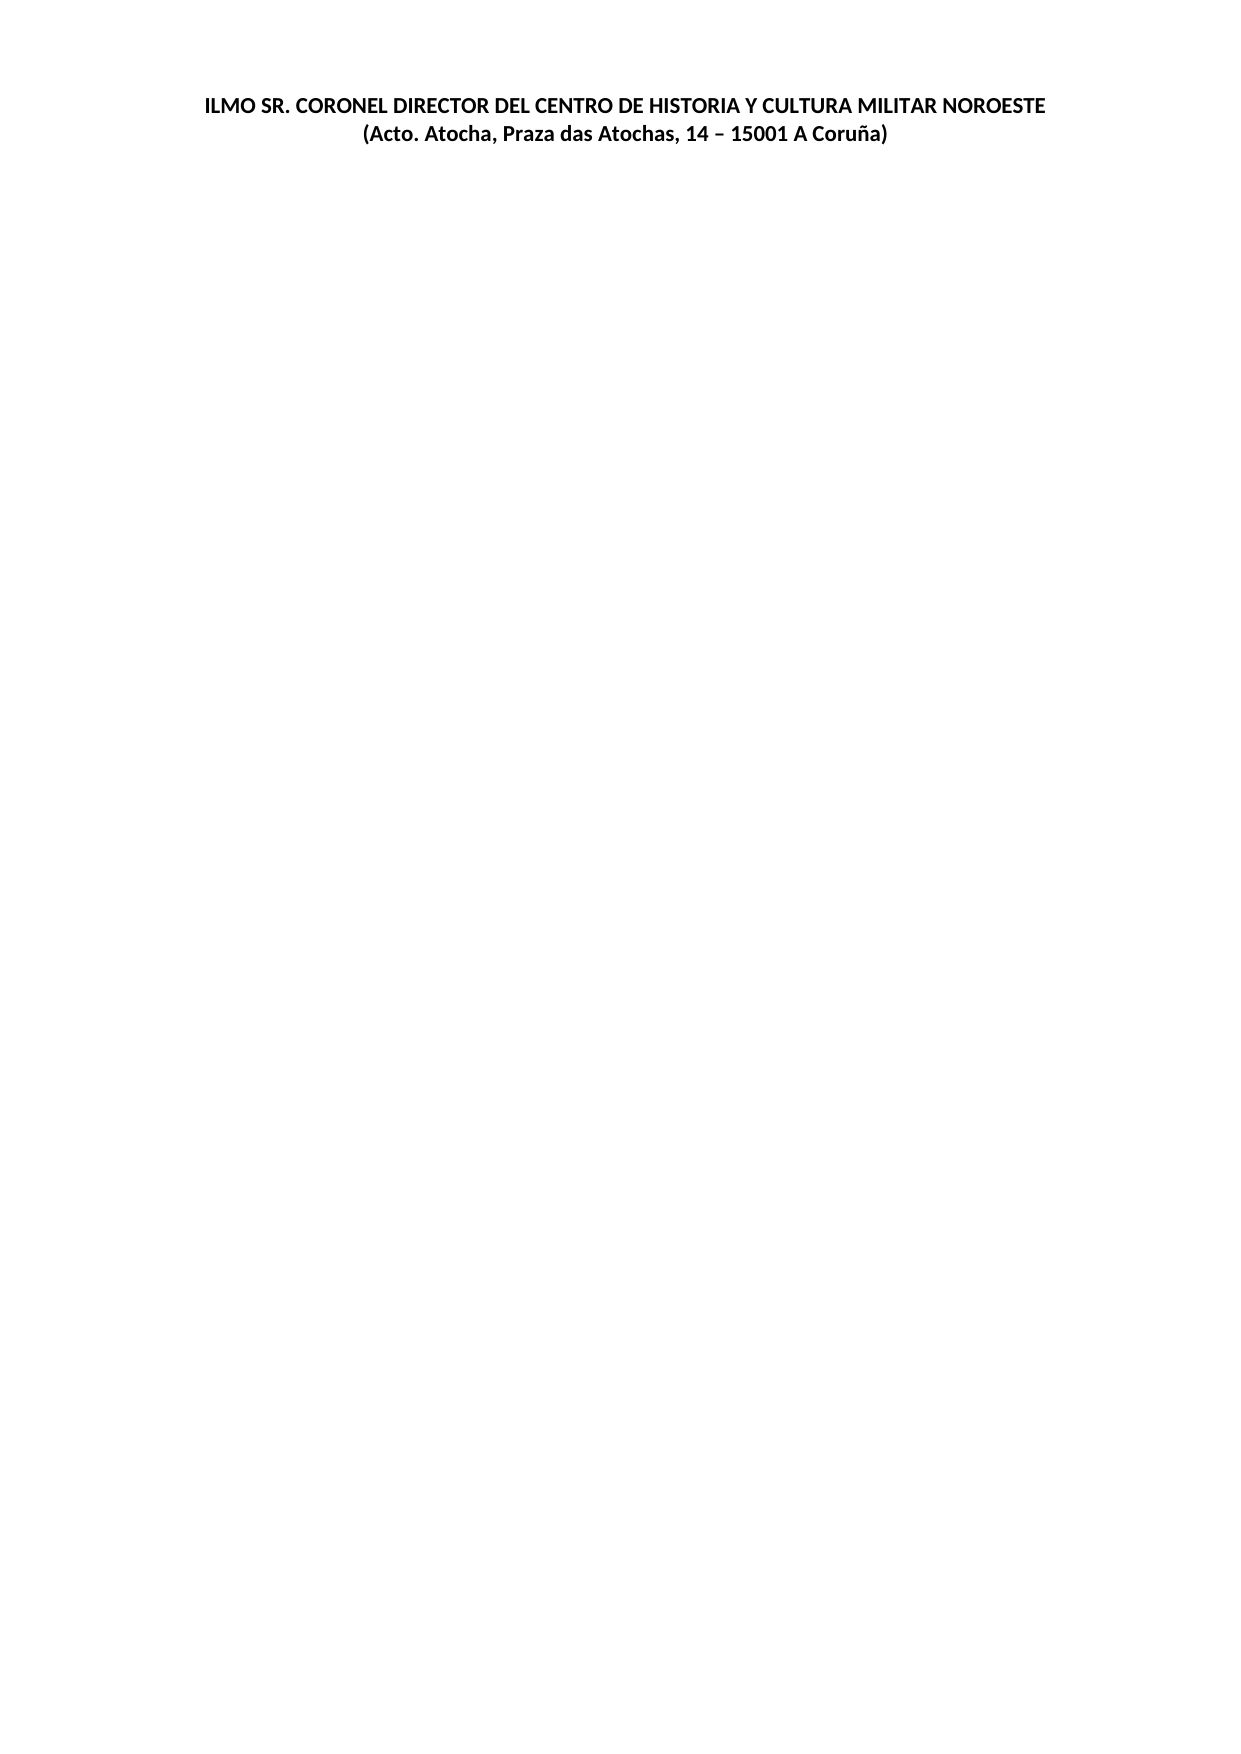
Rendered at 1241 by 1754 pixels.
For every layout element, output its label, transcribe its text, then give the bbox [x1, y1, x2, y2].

text ILMO SR. CORONEL DIRECTOR DEL CENTRO DE HISTORIA Y CULTURA MILITAR NOROESTE [89, 91, 1162, 119]
text (Acto. Atocha, Praza das Atochas, 14 – 15001 A Coruña) [89, 119, 1162, 147]
